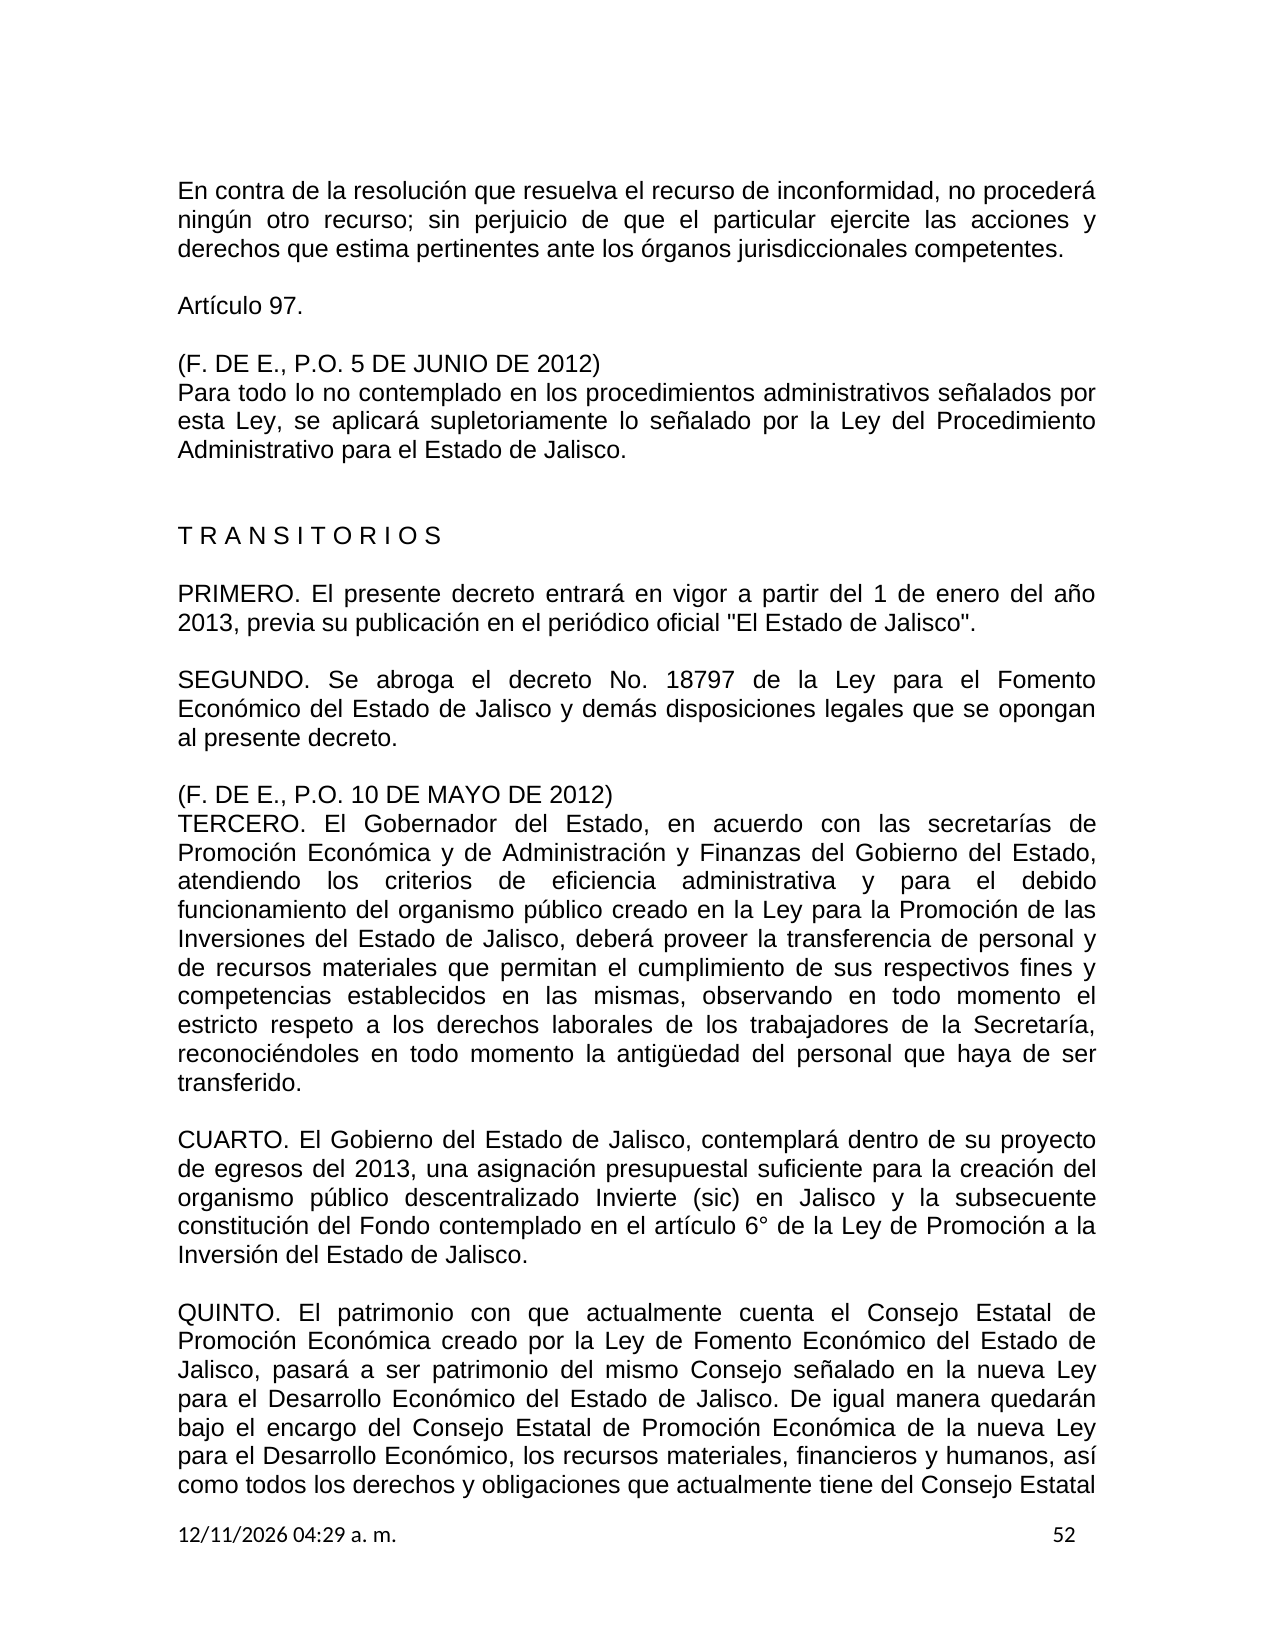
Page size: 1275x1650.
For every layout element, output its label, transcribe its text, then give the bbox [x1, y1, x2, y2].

text PRIMERO. El presente decreto entrará en vigor a partir del 1 de enero del año 2013, previa su publicación en el periódico oficial "El Estado de Jalisco". [177, 579, 1098, 636]
text TERCERO. El Gobernador del Estado, en acuerdo con las secretarías de Promoción Económica y de Administración y Finanzas del Gobierno del Estado, atendiendo los criterios de eficiencia administrativa y para el debido funcionamiento del organismo público creado en la Ley para la Promoción de las Inversiones del Estado de Jalisco, deberá proveer la transferencia de personal y de recursos materiales que permitan el cumplimiento de sus respectivos fines y competencias establecidos en las mismas, observando en todo momento el estricto respeto a los derechos laborales de los trabajadores de la Secretaría, reconociéndoles en todo momento la antigüedad del personal que haya de ser transferido. [177, 809, 1098, 1096]
text En contra de la resolución que resuelva el recurso de inconformidad, no procederá ningún otro recurso; sin perjuicio de que el particular ejercite las acciones y derechos que estima pertinentes ante los órganos jurisdiccionales competentes. [177, 176, 1098, 263]
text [177, 1298, 1098, 1499]
text SEGUNDO. Se abroga el decreto No. 18797 de la Ley para el Fomento Económico del Estado de Jalisco y demás disposiciones legales que se opongan al presente decreto. [177, 665, 1098, 751]
text CUARTO. El Gobierno del Estado de Jalisco, contemplará dentro de su proyecto de egresos del 2013, una asignación presupuestal suficiente para la creación del organismo público descentralizado Invierte (sic) en Jalisco y la subsecuente constitución del Fondo contemplado en el artículo 6° de la Ley de Promoción a la Inversión del Estado de Jalisco. [177, 1125, 1098, 1269]
text Para todo lo no contemplado en los procedimientos administrativos señalados por esta Ley, se aplicará supletoriamente lo señalado por la Ley del Procedimiento Administrativo para el Estado de Jalisco. [177, 378, 1098, 464]
text (F. DE E., P.O. 10 DE MAYO DE 2012) [177, 780, 1098, 809]
text T R A N S I T O R I O S [177, 521, 1098, 550]
text (F. DE E., P.O. 5 DE JUNIO DE 2012) [177, 349, 1098, 378]
text Artículo 97. [177, 291, 1098, 320]
